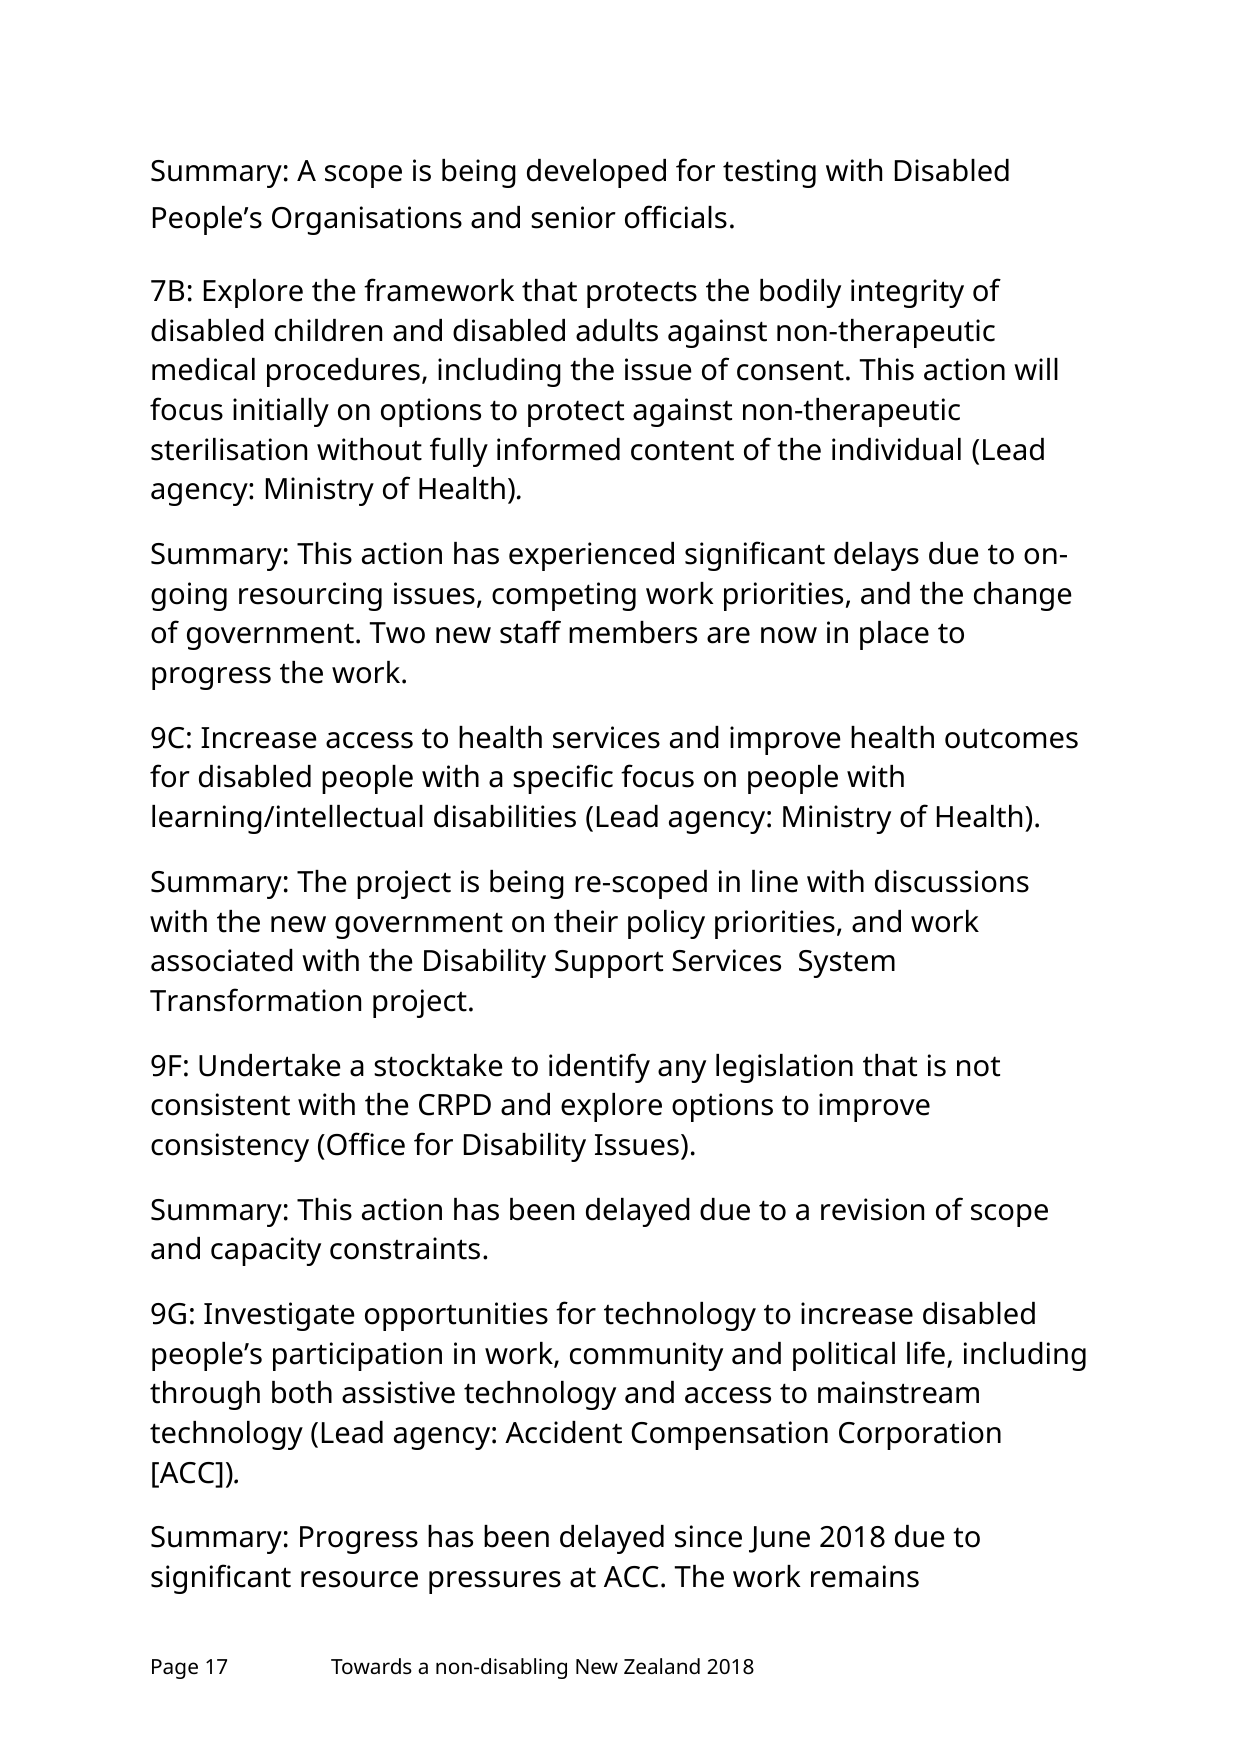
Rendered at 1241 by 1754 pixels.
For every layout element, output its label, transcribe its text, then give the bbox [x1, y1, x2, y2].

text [150, 1517, 1090, 1596]
text Summary: This action has been delayed due to a revision of scope and capacity constraints. [150, 1189, 1090, 1268]
text Summary: This action has experienced significant delays due to on-going resourcing issues, competing work priorities, and the change of government. Two new staff members are now in place to progress the work. [150, 533, 1090, 692]
text Summary: The project is being re-scoped in line with discussions with the new government on their policy priorities, and work associated with the Disability Support Services System Transformation project. [150, 861, 1090, 1020]
text 7B: Explore the framework that protects the bodily integrity of disabled children and disabled adults against non-therapeutic medical procedures, including the issue of consent. This action will focus initially on options to protect against non-therapeutic sterilisation without fully informed content of the individual (Lead agency: Ministry of Health). [150, 270, 1090, 508]
text 9C: Increase access to health services and improve health outcomes for disabled people with a specific focus on people with learning/intellectual disabilities (Lead agency: Ministry of Health). [150, 717, 1090, 836]
text Summary: A scope is being developed for testing with Disabled People’s Organisations and senior officials. [150, 150, 1090, 237]
text 9G: Investigate opportunities for technology to increase disabled people’s participation in work, community and political life, including through both assistive technology and access to mainstream technology (Lead agency: Accident Compensation Corporation [ACC]). [150, 1293, 1090, 1492]
text 9F: Undertake a stocktake to identify any legislation that is not consistent with the CRPD and explore options to improve consistency (Office for Disability Issues). [150, 1045, 1090, 1164]
